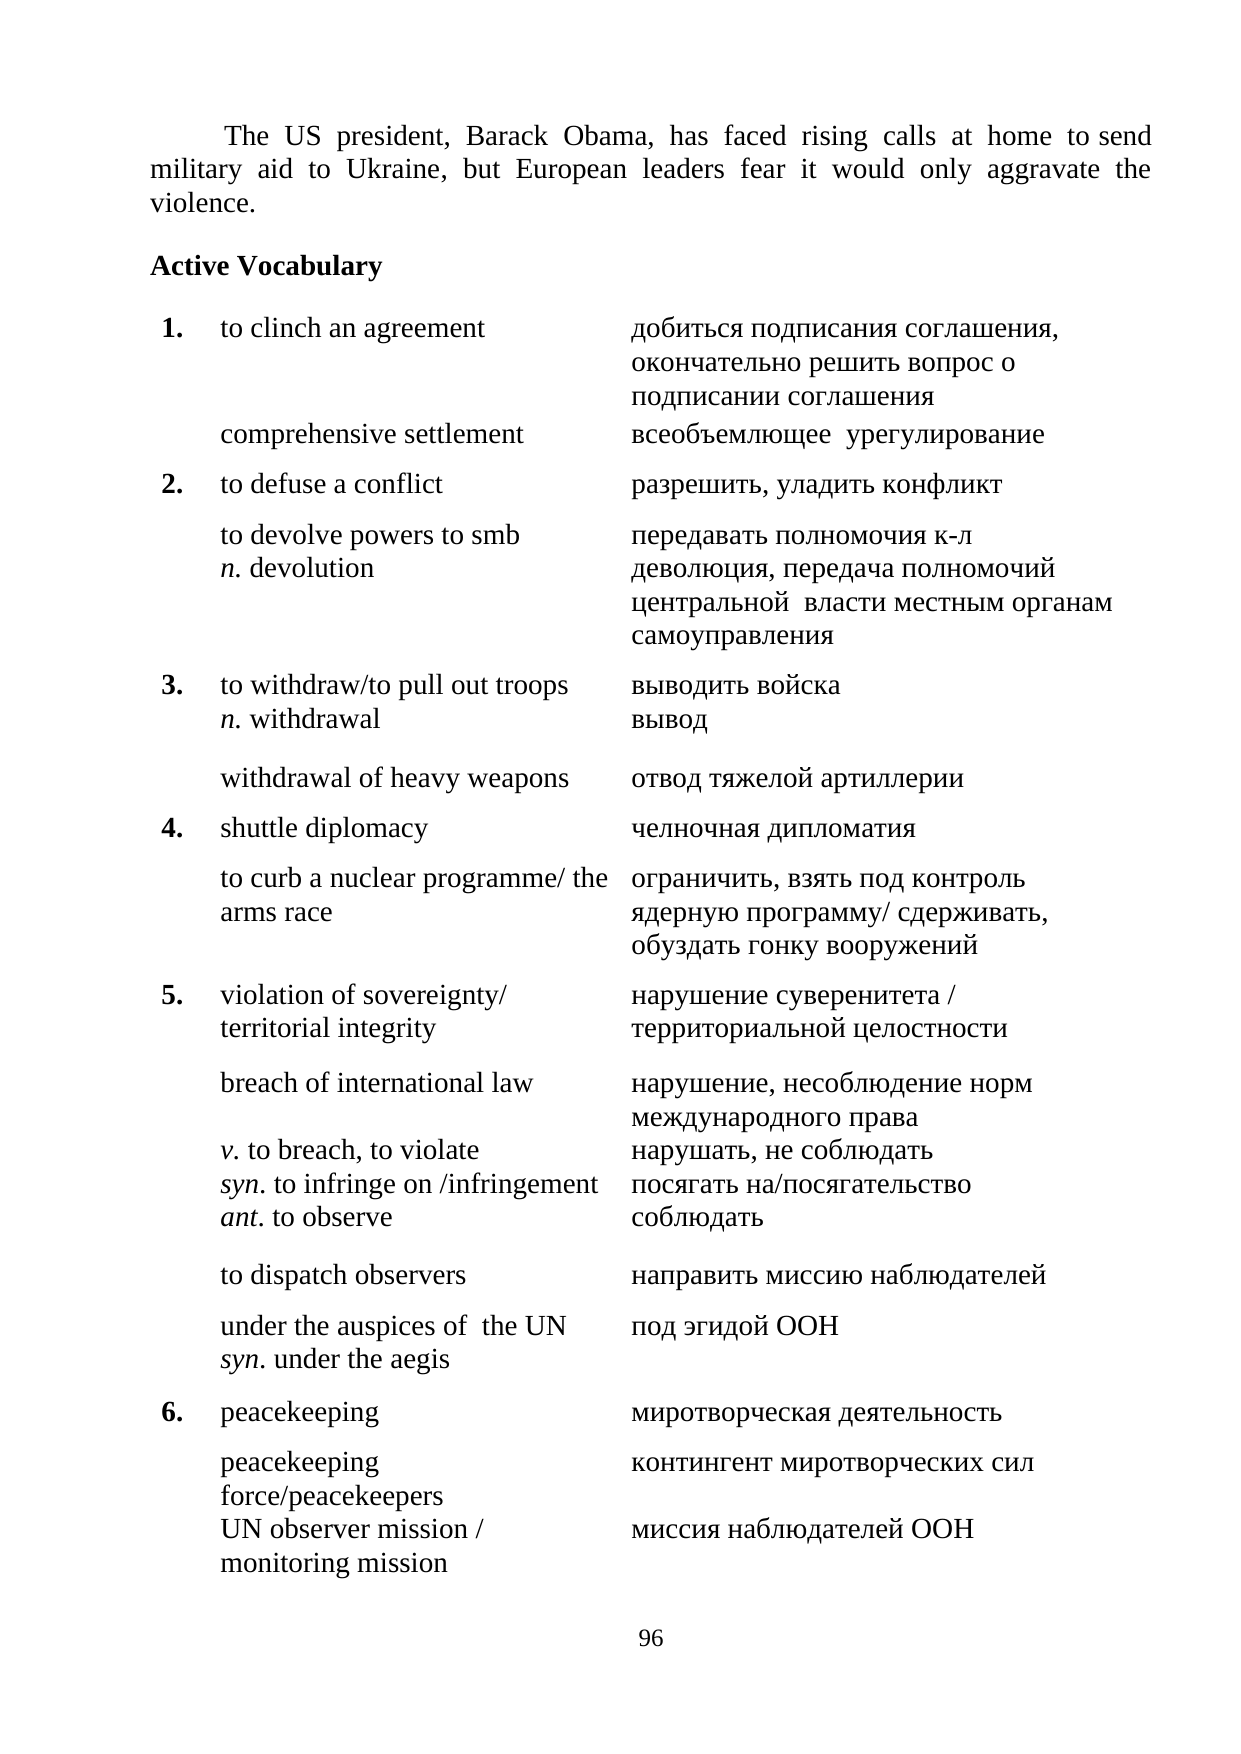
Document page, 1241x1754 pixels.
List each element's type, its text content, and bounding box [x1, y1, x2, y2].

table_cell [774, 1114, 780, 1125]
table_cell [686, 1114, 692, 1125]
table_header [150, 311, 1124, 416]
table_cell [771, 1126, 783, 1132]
text Active Vocabulary [150, 248, 1152, 281]
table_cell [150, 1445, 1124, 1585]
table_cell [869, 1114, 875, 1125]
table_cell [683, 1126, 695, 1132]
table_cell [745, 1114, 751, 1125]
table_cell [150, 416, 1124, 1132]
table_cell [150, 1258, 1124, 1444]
text The US president, Barack Obama, has faced rising calls at home to send military aid to Ukraine, but European leaders fear it would only aggravate the violence. [150, 118, 1152, 219]
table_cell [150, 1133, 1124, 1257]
